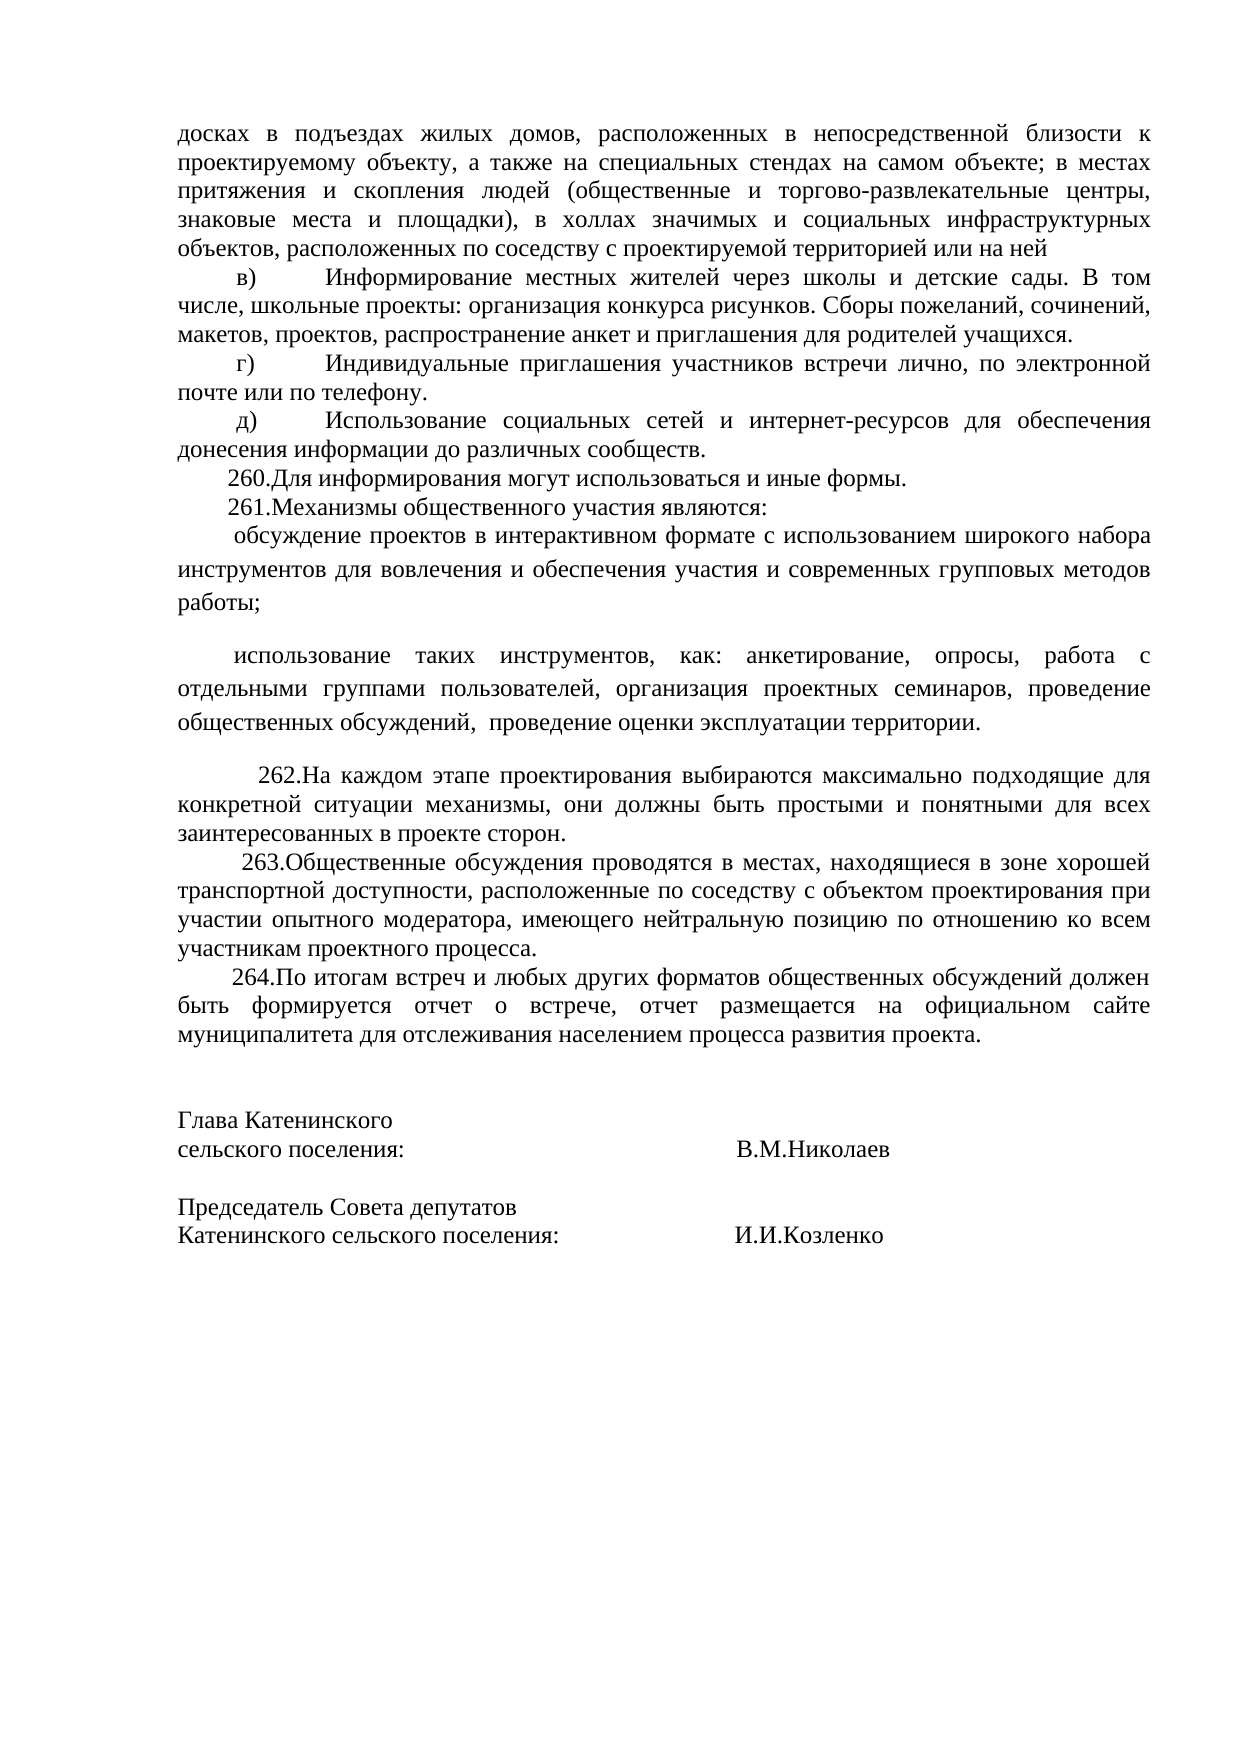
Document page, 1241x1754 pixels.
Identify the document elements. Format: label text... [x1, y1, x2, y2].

text 260.Для информирования могут использоваться и иные формы. [177, 463, 1152, 492]
text 263.Общественные обсуждения проводятся в местах, находящиеся в зоне хорошей транспортной доступности, расположенные по соседству с объектом проектирования при участии опытного модератора, имеющего нейтральную позицию по отношению ко всем участникам проектного процесса. [177, 847, 1152, 962]
text 261.Механизмы общественного участия являются: [177, 492, 1152, 521]
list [177, 118, 1152, 262]
text Председатель Совета депутатов [177, 1192, 1152, 1220]
text 264.По итогам встреч и любых других форматов общественных обсуждений должен быть формируется отчет о встрече, отчет размещается на официальном сайте муниципалитета для отслеживания населением процесса развития проекта. [177, 962, 1152, 1048]
list Использование социальных сетей и интернет-ресурсов для обеспечения донесения информации до различных сообществ. [177, 406, 1152, 463]
list Информирование местных жителей через школы и детские сады. В том числе, школьные проекты: организация конкурса рисунков. Сборы пожеланий, сочинений, макетов, проектов, распространение анкет и приглашения для родителей учащихся. [177, 262, 1152, 348]
text Катенинского сельского поселения: И.И.Козленко [177, 1220, 1152, 1249]
list Индивидуальные приглашения участников встречи лично, по электронной почте или по телефону. [177, 348, 1152, 406]
text использование таких инструментов, как: анкетирование, опросы, работа с отдельными группами пользователей, организация проектных семинаров, проведение общественных обсуждений, проведение оценки эксплуатации территории. [177, 641, 1152, 735]
text Глава Катенинского [177, 1105, 1152, 1134]
text обсуждение проектов в интерактивном формате с использованием широкого набора инструментов для вовлечения и обеспечения участия и современных групповых методов работы; [177, 521, 1152, 615]
text сельского поселения: В.М.Николаев [177, 1134, 1152, 1163]
text 262.На каждом этапе проектирования выбираются максимально подходящие для конкретной ситуации механизмы, они должны быть простыми и понятными для всех заинтересованных в проекте сторон. [177, 760, 1152, 847]
